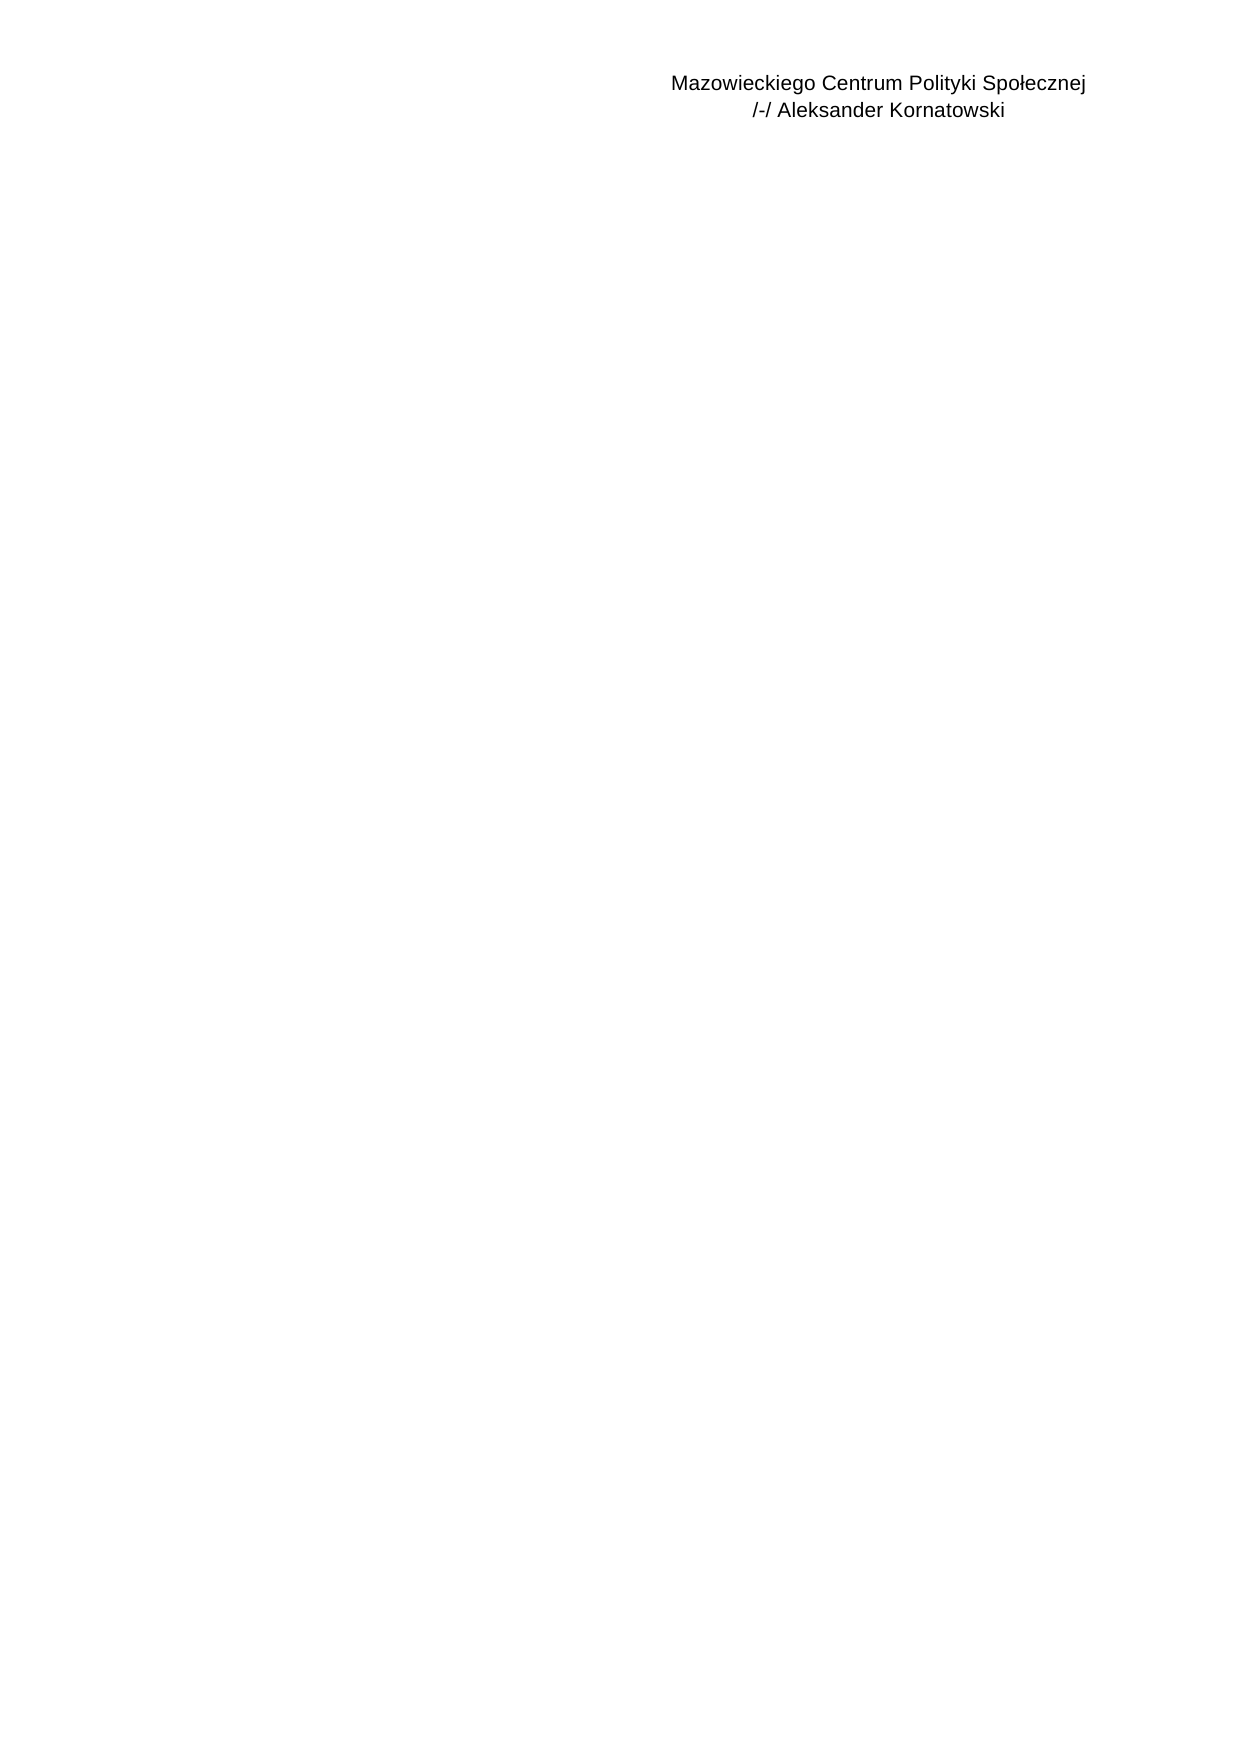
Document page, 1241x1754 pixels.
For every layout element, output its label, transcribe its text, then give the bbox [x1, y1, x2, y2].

list /-/ Aleksander Kornatowski [665, 98, 1092, 122]
list Mazowieckiego Centrum Polityki Społecznej [665, 71, 1092, 95]
